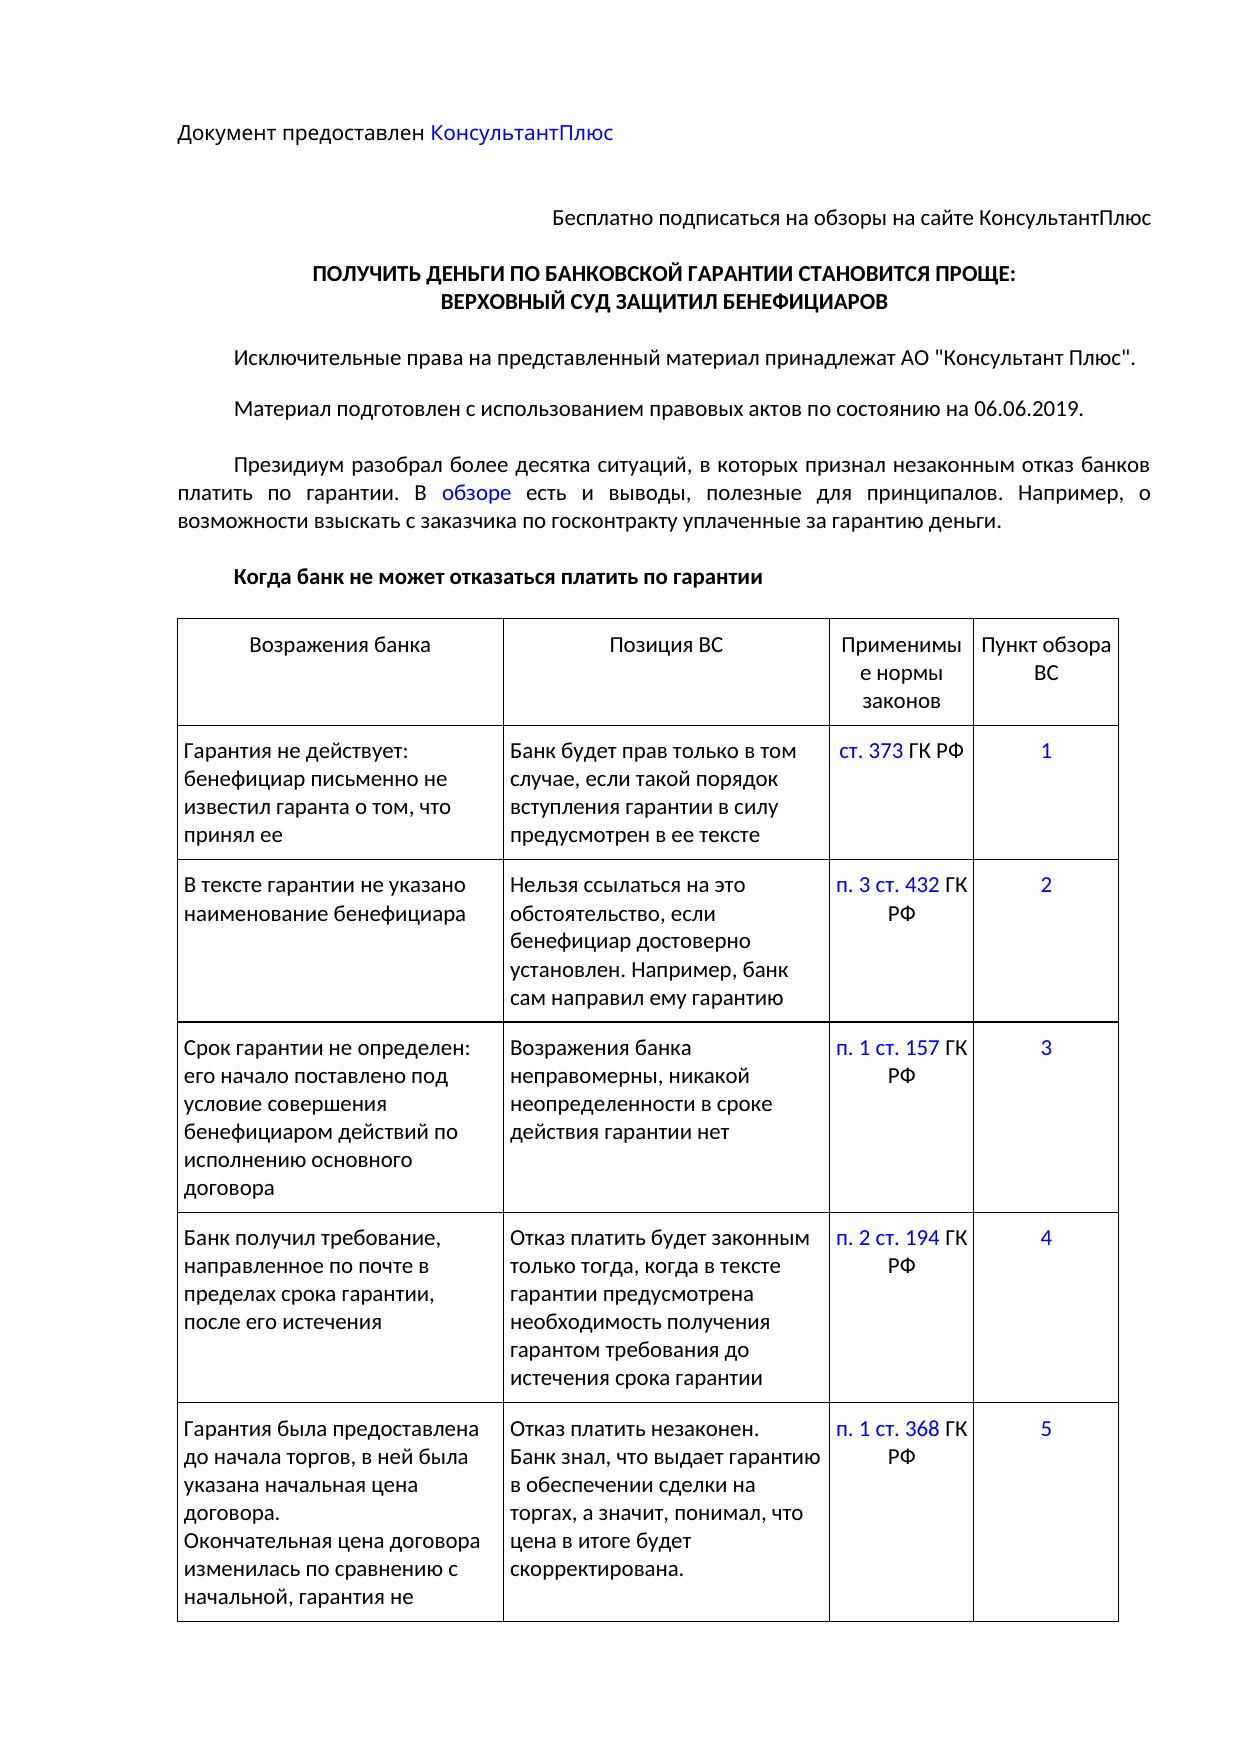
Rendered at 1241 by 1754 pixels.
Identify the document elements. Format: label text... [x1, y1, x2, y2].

table_cell 4 [974, 1213, 1118, 1402]
title Когда банк не может отказаться платить по гарантии [177, 562, 1152, 590]
table_cell 5 [974, 1403, 1118, 1621]
table_header Возражения банка [178, 619, 503, 724]
title Документ предоставлен КонсультантПлюс [177, 118, 1152, 175]
table_header Применимые нормы законов [830, 619, 973, 724]
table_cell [504, 1403, 829, 1621]
table_cell ст. 373 ГК РФ [830, 726, 973, 859]
table_cell В тексте гарантии не указано наименование бенефициара [178, 860, 503, 1021]
table_cell Отказ платить будет законным только тогда, когда в тексте гарантии предусмотрена необходимость получения гарантом требования до истечения срока гарантии [504, 1213, 829, 1402]
table_cell п. 1 ст. 157 ГК РФ [830, 1023, 973, 1212]
table_cell 1 [974, 726, 1118, 859]
table_cell 3 [974, 1023, 1118, 1212]
title ВЕРХОВНЫЙ СУД ЗАЩИТИЛ БЕНЕФИЦИАРОВ [177, 287, 1152, 315]
text Материал подготовлен с использованием правовых актов по состоянию на 06.06.2019. [177, 394, 1152, 422]
text Бесплатно подписаться на обзоры на сайте КонсультантПлюс [177, 203, 1152, 231]
table_cell п. 2 ст. 194 ГК РФ [830, 1213, 973, 1402]
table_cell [178, 1403, 503, 1621]
table_cell Гарантия не действует: бенефициар письменно не известил гаранта о том, что принял ее [178, 726, 503, 859]
table_header Пункт обзора ВС [974, 619, 1118, 724]
table_cell Срок гарантии не определен: его начало поставлено под условие совершения бенефициаром действий по исполнению основного договора [178, 1023, 503, 1212]
table_cell п. 1 ст. 368 ГК РФ [830, 1403, 973, 1621]
table_cell Возражения банка неправомерны, никакой неопределенности в сроке действия гарантии нет [504, 1023, 829, 1212]
text Президиум разобрал более десятка ситуаций, в которых признал незаконным отказ банков платить по гарантии. В обзоре есть и выводы, полезные для принципалов. Например, о возможности взыскать с заказчика по госконтракту уплаченные за гарантию деньги. [177, 450, 1152, 534]
table_header Позиция ВС [504, 619, 829, 724]
table_cell Банк будет прав только в том случае, если такой порядок вступления гарантии в силу предусмотрен в ее тексте [504, 726, 829, 859]
text Исключительные права на представленный материал принадлежат АО "Консультант Плюс". [177, 343, 1152, 371]
title ПОЛУЧИТЬ ДЕНЬГИ ПО БАНКОВСКОЙ ГАРАНТИИ СТАНОВИТСЯ ПРОЩЕ: [177, 259, 1152, 287]
table_cell Нельзя ссылаться на это обстоятельство, если бенефициар достоверно установлен. Например, банк сам направил ему гарантию [504, 860, 829, 1021]
table_cell Банк получил требование, направленное по почте в пределах срока гарантии, после его истечения [178, 1213, 503, 1402]
table_cell 2 [974, 860, 1118, 1021]
table_cell п. 3 ст. 432 ГК РФ [830, 860, 973, 1021]
